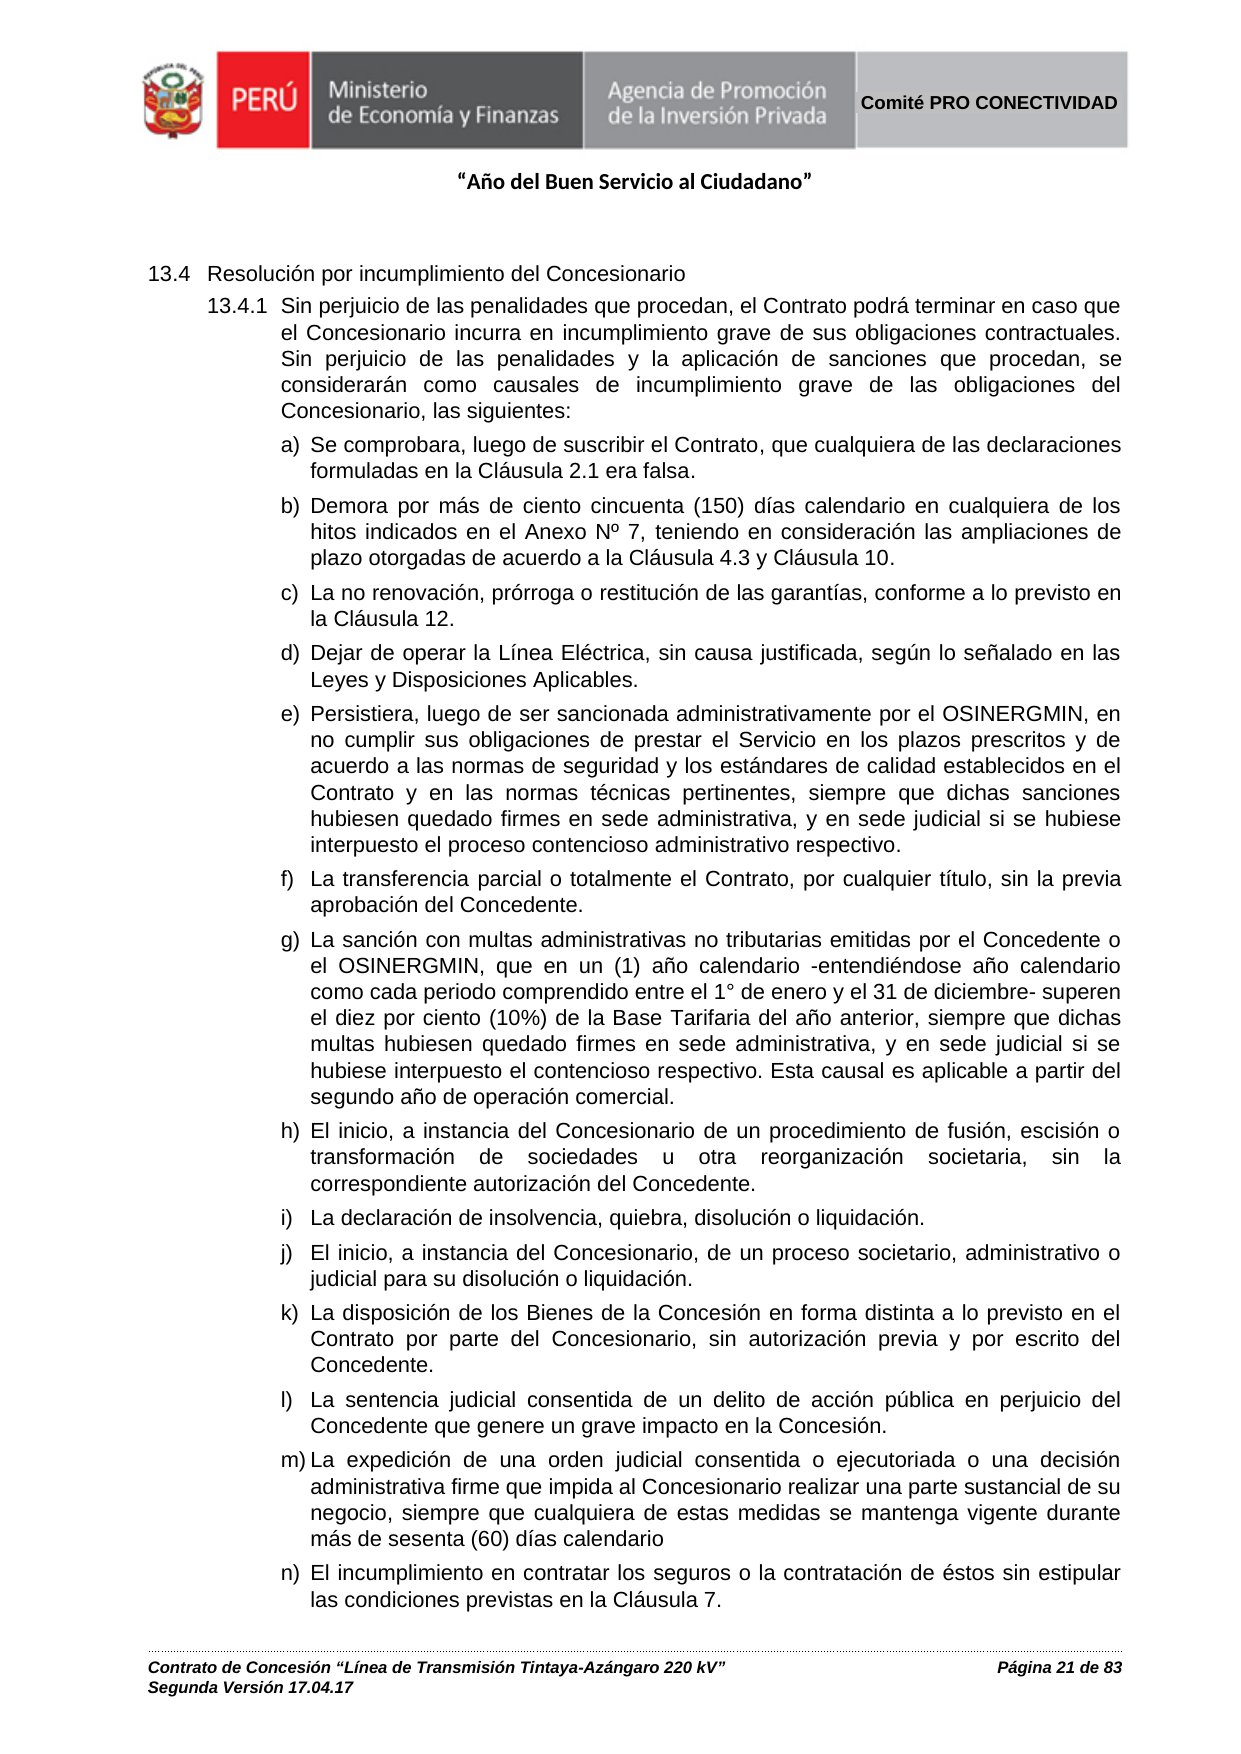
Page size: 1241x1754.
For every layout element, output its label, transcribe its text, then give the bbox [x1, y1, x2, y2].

list Demora por más de ciento cincuenta (150) días calendario en cualquiera de los hitos indicados en el Anexo Nº 7, teniendo en consideración las ampliaciones de plazo otorgadas de acuerdo a la Cláusula 4.3 y Cláusula 10. [281, 493, 1122, 570]
list El incumplimiento en contratar los seguros o la contratación de éstos sin estipular las condiciones previstas en la Cláusula 7. [281, 1560, 1122, 1612]
list La sanción con multas administrativas no tributarias emitidas por el Concedente o el OSINERGMIN, que en un (1) año calendario -entendiéndose año calendario como cada periodo comprendido entre el 1° de enero y el 31 de diciembre- superen el diez por ciento (10%) de la Base Tarifaria del año anterior, siempre que dichas multas hubiesen quedado firmes en sede administrativa, y en sede judicial si se hubiese interpuesto el contencioso respectivo. Esta causal es aplicable a partir del segundo año de operación comercial. [281, 927, 1122, 1109]
text 13.4 Resolución por incumplimiento del Concesionario [148, 261, 1122, 286]
list El inicio, a instancia del Concesionario de un procedimiento de fusión, escisión o transformación de sociedades u otra reorganización societaria, sin la correspondiente autorización del Concedente. [281, 1118, 1122, 1196]
list El inicio, a instancia del Concesionario, de un proceso societario, administrativo o judicial para su disolución o liquidación. [281, 1239, 1122, 1291]
list La expedición de una orden judicial consentida o ejecutoriada o una decisión administrativa firme que impida al Concesionario realizar una parte sustancial de su negocio, siempre que cualquiera de estas medidas se mantenga vigente durante más de sesenta (60) días calendario [281, 1447, 1122, 1551]
list La disposición de los Bienes de la Concesión en forma distinta a lo previsto en el Contrato por parte del Concesionario, sin autorización previa y por escrito del Concedente. [281, 1300, 1122, 1377]
list Persistiera, luego de ser sancionada administrativamente por el OSINERGMIN, en no cumplir sus obligaciones de prestar el Servicio en los plazos prescritos y de acuerdo a las normas de seguridad y los estándares de calidad establecidos en el Contrato y en las normas técnicas pertinentes, siempre que dichas sanciones hubiesen quedado firmes en sede administrativa, y en sede judicial si se hubiese interpuesto el proceso contencioso administrativo respectivo. [281, 701, 1122, 857]
list La transferencia parcial o totalmente el Contrato, por cualquier título, sin la previa aprobación del Concedente. [281, 866, 1122, 917]
text 13.4.1 Sin perjuicio de las penalidades que procedan, el Contrato podrá terminar en caso que el Concesionario incurra en incumplimiento grave de sus obligaciones contractuales. Sin perjuicio de las penalidades y la aplicación de sanciones que procedan, se considerarán como causales de incumplimiento grave de las obligaciones del Concesionario, las siguientes: [207, 293, 1122, 423]
list La sentencia judicial consentida de un delito de acción pública en perjuicio del Concedente que genere un grave impacto en la Concesión. [281, 1387, 1122, 1438]
list Se comprobara, luego de suscribir el Contrato, que cualquiera de las declaraciones formuladas en la Cláusula 2.1 era falsa. [281, 432, 1122, 484]
list La no renovación, prórroga o restitución de las garantías, conforme a lo previsto en la Cláusula 12. [281, 580, 1122, 631]
list Dejar de operar la Línea Eléctrica, sin causa justificada, según lo señalado en las Leyes y Disposiciones Aplicables. [281, 640, 1122, 692]
list La declaración de insolvencia, quiebra, disolución o liquidación. [281, 1205, 1122, 1230]
picture [135, 42, 1134, 177]
